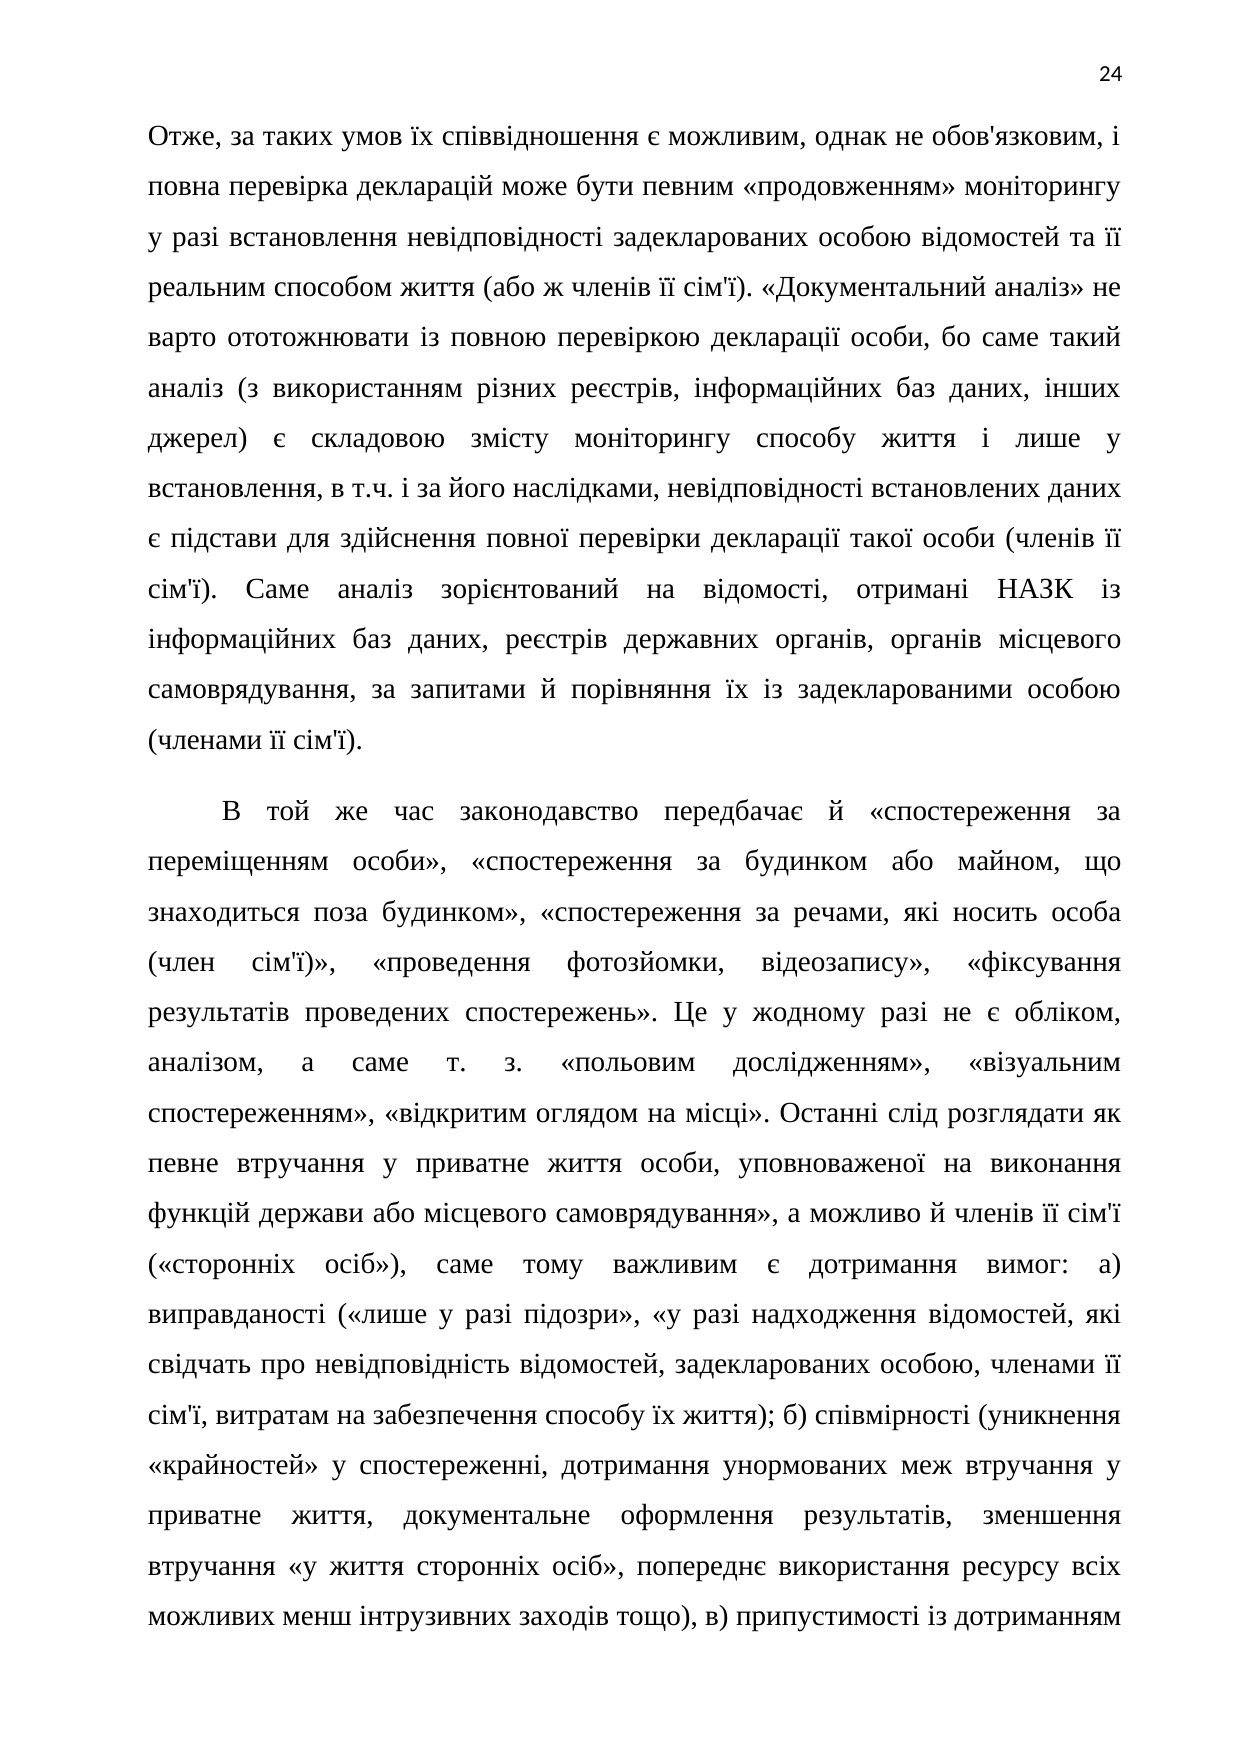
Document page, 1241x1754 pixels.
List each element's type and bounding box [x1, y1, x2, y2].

text [148, 793, 1122, 1632]
text [148, 118, 1122, 755]
